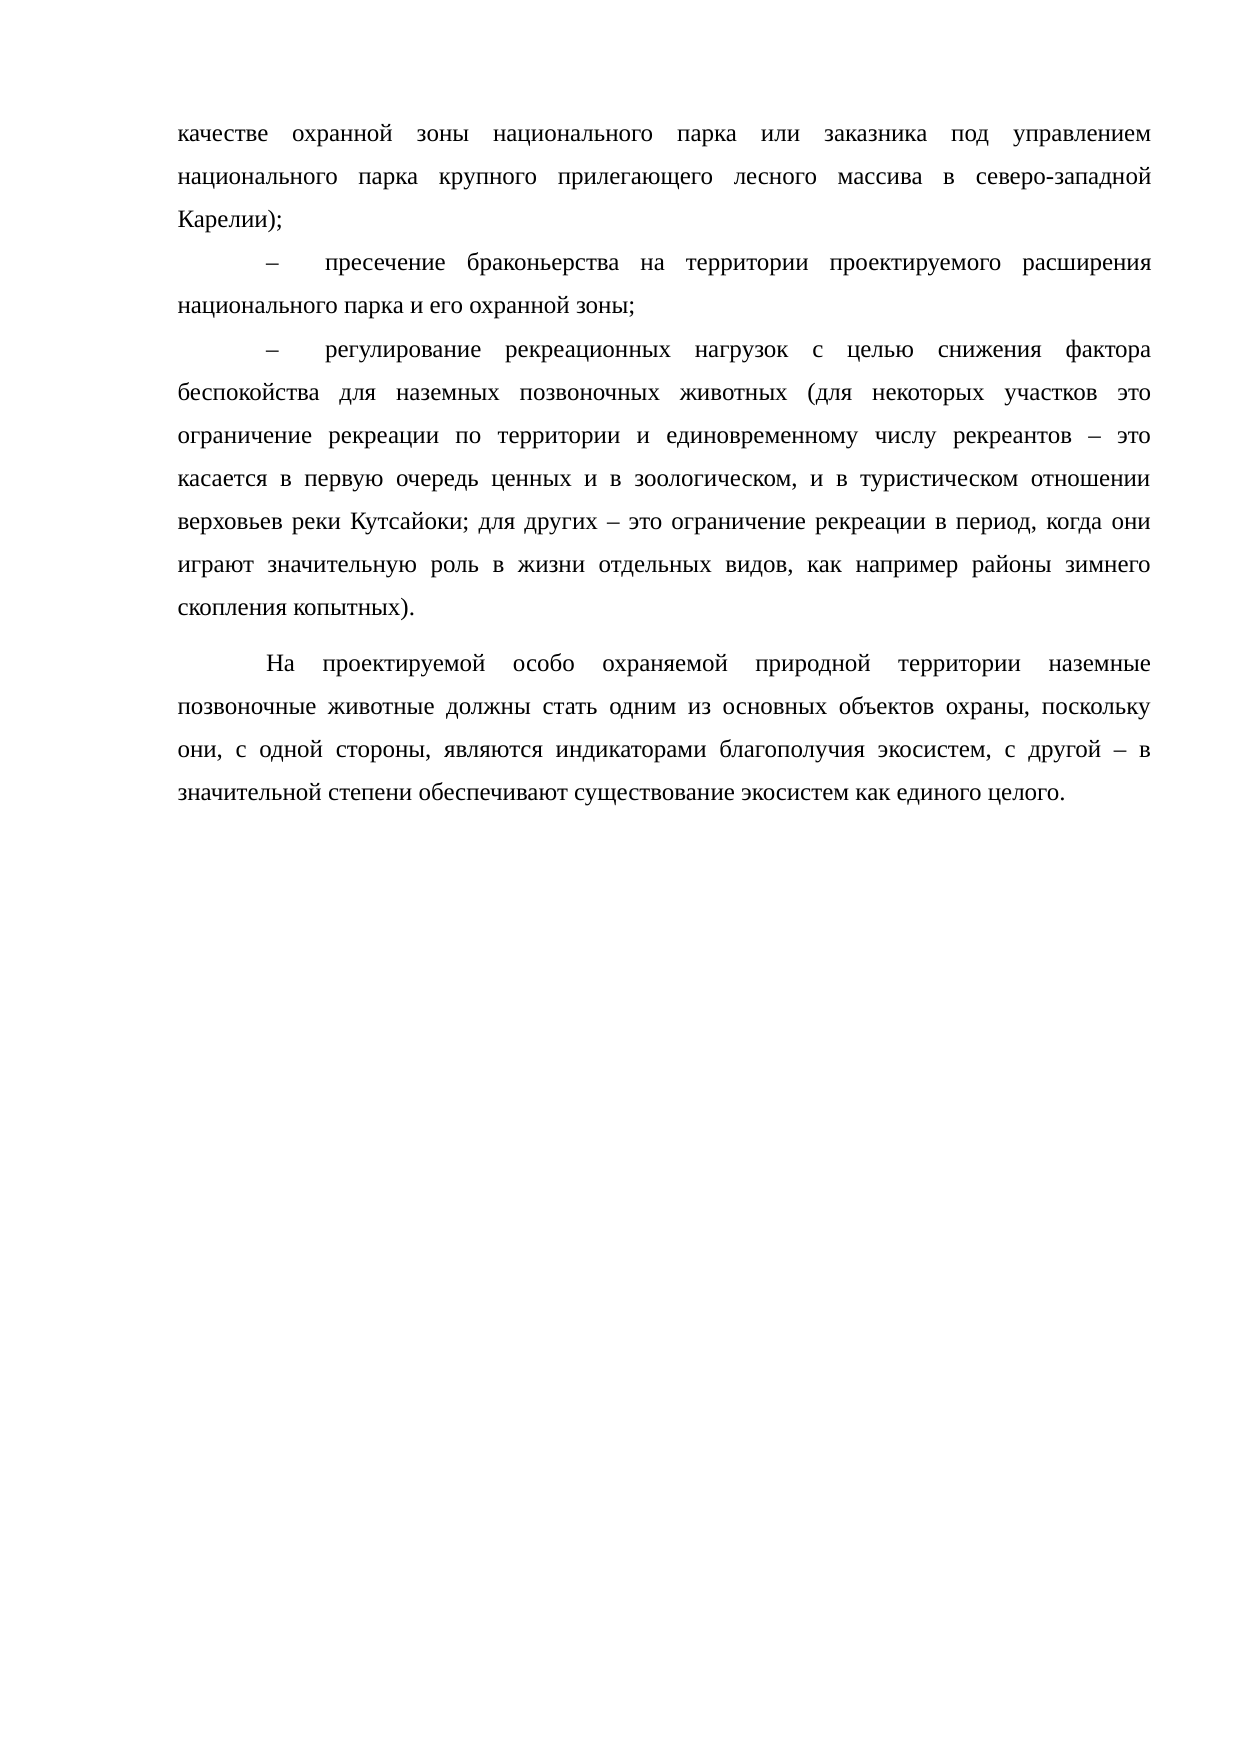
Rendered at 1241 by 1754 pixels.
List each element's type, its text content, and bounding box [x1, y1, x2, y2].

text – пресечение браконьерства на территории проектируемого расширения национального парка и его охранной зоны; [177, 247, 1152, 319]
text – регулирование рекреационных нагрузок с целью снижения фактора беспокойства для наземных позвоночных животных (для некоторых участков это ограничение рекреации по территории и единовременному числу рекреантов – это касается в первую очередь ценных и в зоологическом, и в туристическом отношении верховьев реки Кутсайоки; для других – это ограничение рекреации в период, когда они играют значительную роль в жизни отдельных видов, как например районы зимнего скопления копытных). [177, 334, 1152, 621]
text На проектируемой особо охраняемой природной территории наземные позвоночные животные должны стать одним из основных объектов охраны, поскольку они, с одной стороны, являются индикаторами благополучия экосистем, с другой – в значительной степени обеспечивают существование экосистем как единого целого. [177, 648, 1152, 806]
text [177, 118, 1152, 233]
